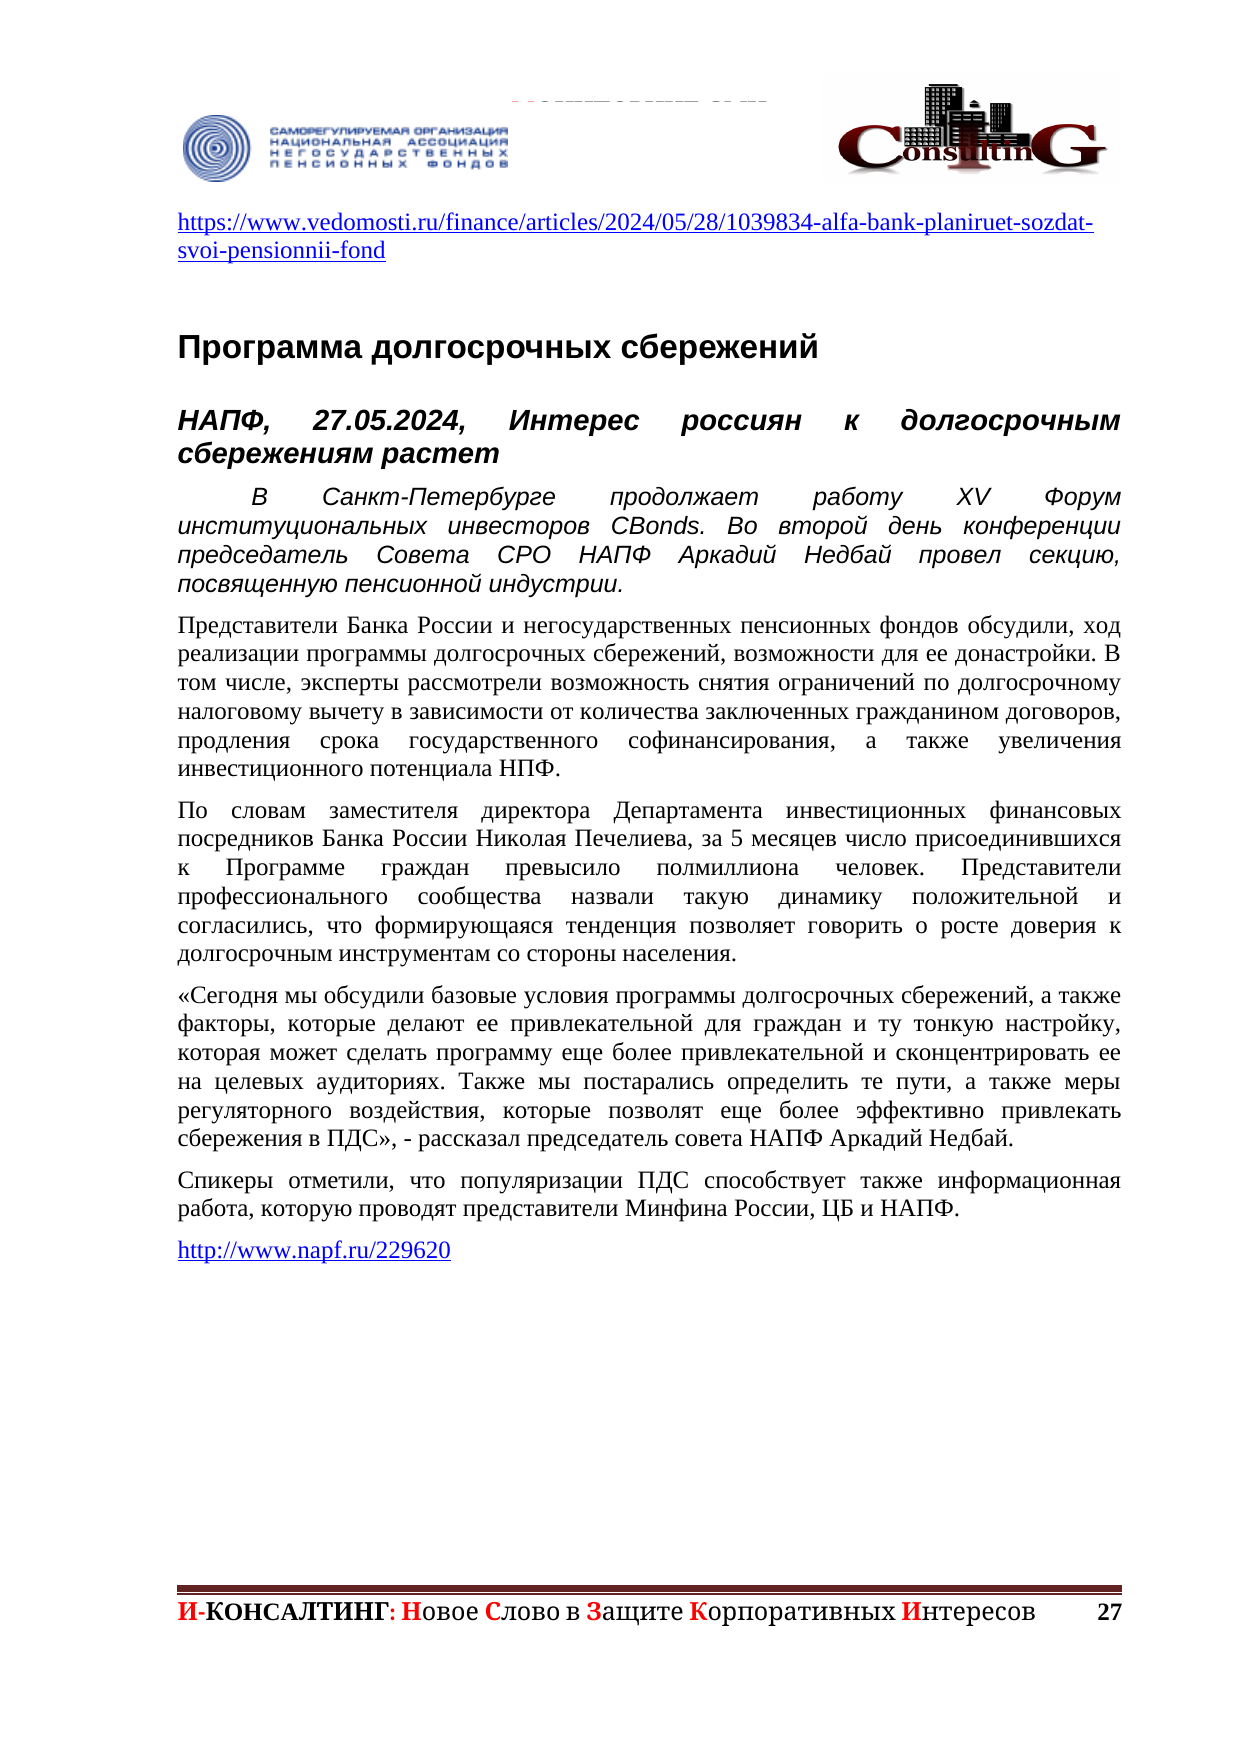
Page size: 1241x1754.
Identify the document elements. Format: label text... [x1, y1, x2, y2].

subtitle В Санкт-Петербурге продолжает работу XV Форум институциональных инвесторов CBonds. Во второй день конференции председатель Совета СРО НАПФ Аркадий Недбай провел секцию, посвященную пенсионной индустрии. [177, 482, 1122, 597]
text https://www.vedomosti.ru/finance/articles/2024/05/28/1039834-alfa-bank-planiruet-sozdat-svoi-pensionnii-fond [177, 207, 1122, 264]
picture [183, 115, 508, 182]
subtitle НАПФ, 27.05.2024, Интерес россиян к долгосрочным сбережениям растет [177, 403, 1122, 470]
text Спикеры отметили, что популяризации ПДС способствует также информационная работа, которую проводят представители Минфина России, ЦБ и НАПФ. [177, 1165, 1122, 1222]
text «Сегодня мы обсудили базовые условия программы долгосрочных сбережений, а также факторы, которые делают ее привлекательной для граждан и ту тонкую настройку, которая может сделать программу еще более привлекательной и сконцентрировать ее на целевых аудиториях. Также мы постарались определить те пути, а также меры регуляторного воздействия, которые позволят еще более эффективно привлекать сбережения в ПДС», - рассказал председатель совета НАПФ Аркадий Недбай. [177, 980, 1122, 1152]
subtitle Программа долгосрочных сбережений [177, 327, 1122, 365]
text http://www.napf.ru/229620 [177, 1235, 1122, 1263]
text По словам заместителя директора Департамента инвестиционных финансовых посредников Банка России Николая Печелиева, за 5 месяцев число присоединившихся к Программе граждан превысило полмиллиона человек. Представители профессионального сообщества назвали такую динамику положительной и согласились, что формирующаяся тенденция позволяет говорить о росте доверия к долгосрочным инструментам со стороны населения. [177, 795, 1122, 967]
picture [821, 73, 1122, 182]
text Представители Банка России и негосударственных пенсионных фондов обсудили, ход реализации программы долгосрочных сбережений, возможности для ее донастройки. В том числе, эксперты рассмотрели возможность снятия ограничений по долгосрочному налоговому вычету в зависимости от количества заключенных гражданином договоров, продления срока государственного софинансирования, а также увеличения инвестиционного потенциала НПФ. [177, 610, 1122, 782]
